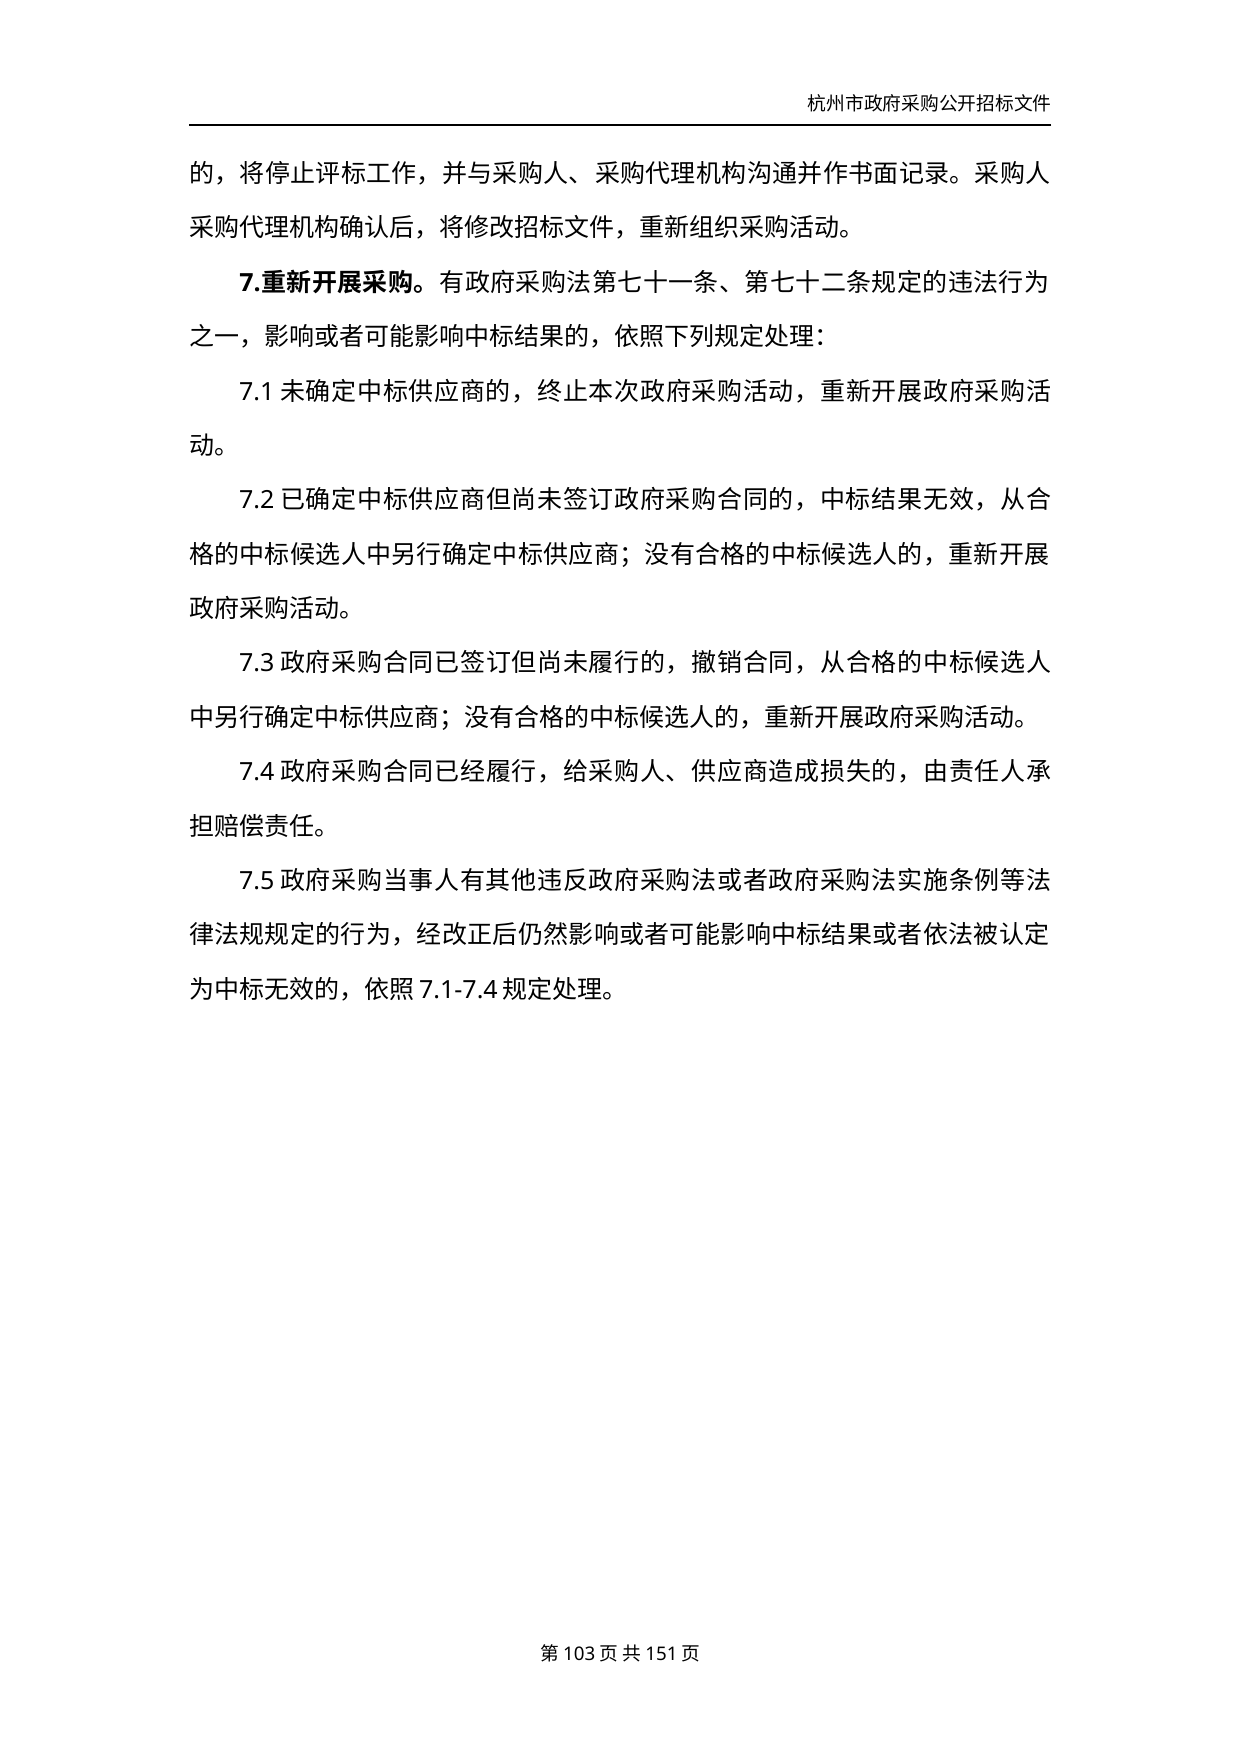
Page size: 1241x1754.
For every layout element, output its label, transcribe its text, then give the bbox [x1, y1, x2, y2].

text 7.4政府采购合同已经履行，给采购人、供应商造成损失的，由责任人承担赔偿责任。 [189, 752, 1051, 842]
text 7.3政府采购合同已签订但尚未履行的，撤销合同，从合格的中标候选人中另行确定中标供应商；没有合格的中标候选人的，重新开展政府采购活动。 [189, 643, 1051, 733]
text 7.2已确定中标供应商但尚未签订政府采购合同的，中标结果无效，从合格的中标候选人中另行确定中标供应商；没有合格的中标候选人的，重新开展政府采购活动。 [189, 480, 1051, 625]
text 7.1未确定中标供应商的，终止本次政府采购活动，重新开展政府采购活动。 [189, 371, 1051, 462]
text 7.5政府采购当事人有其他违反政府采购法或者政府采购法实施条例等法律法规规定的行为，经改正后仍然影响或者可能影响中标结果或者依法被认定为中标无效的，依照7.1-7.4规定处理。 [189, 860, 1051, 1005]
text 7.重新开展采购。有政府采购法第七十一条、第七十二条规定的违法行为之一，影响或者可能影响中标结果的，依照下列规定处理： [189, 262, 1051, 353]
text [189, 153, 1051, 244]
